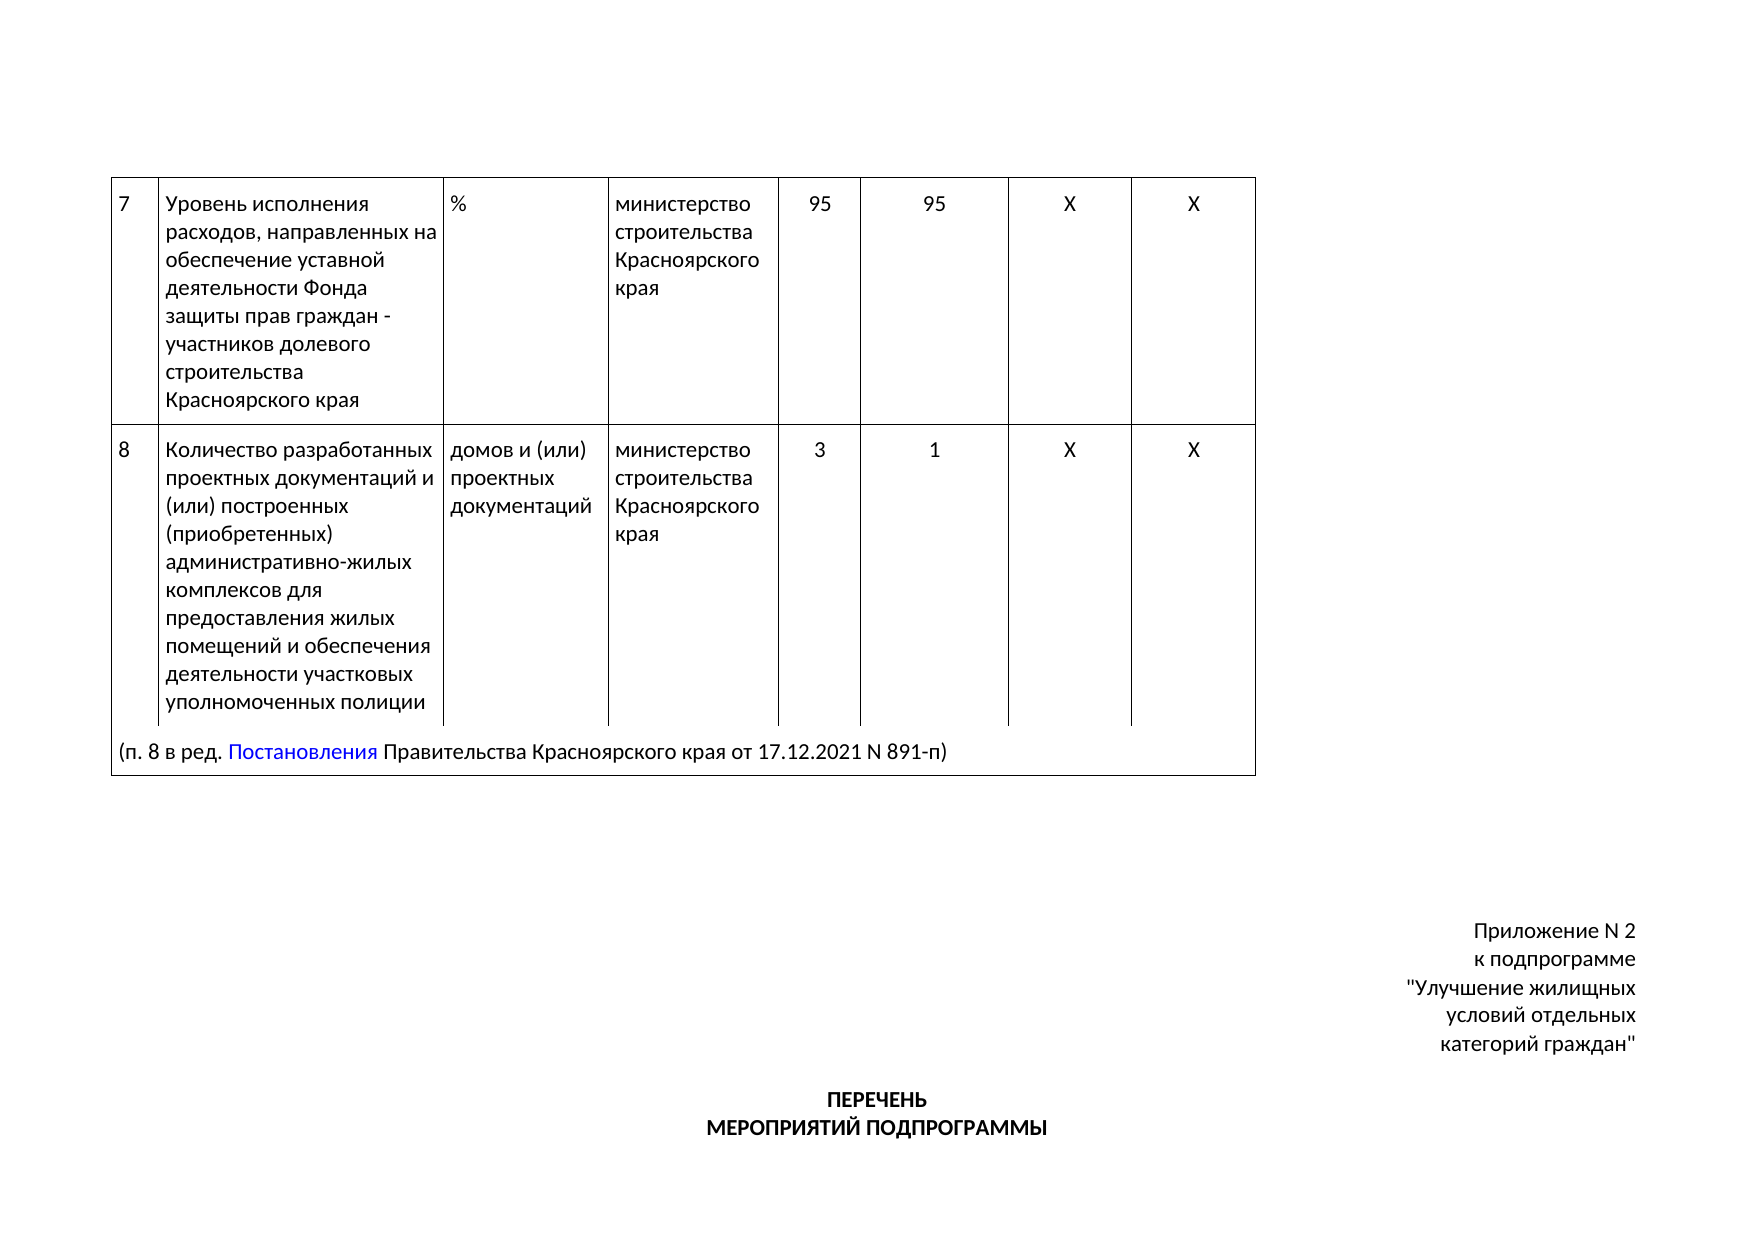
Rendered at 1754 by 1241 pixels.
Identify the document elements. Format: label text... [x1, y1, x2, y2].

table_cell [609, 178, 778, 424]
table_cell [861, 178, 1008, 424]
text категорий граждан" [118, 1029, 1636, 1057]
text "Улучшение жилищных [118, 973, 1636, 1001]
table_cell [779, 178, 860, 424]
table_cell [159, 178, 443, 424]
text к подпрограмме [118, 944, 1636, 973]
title ПЕРЕЧЕНЬ [118, 1085, 1636, 1113]
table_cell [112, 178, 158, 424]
text условий отдельных [118, 1001, 1636, 1029]
text Приложение N 2 [118, 917, 1636, 944]
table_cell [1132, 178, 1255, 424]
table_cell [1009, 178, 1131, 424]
title МЕРОПРИЯТИЙ ПОДПРОГРАММЫ [118, 1113, 1636, 1141]
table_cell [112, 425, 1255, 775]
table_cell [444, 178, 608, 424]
